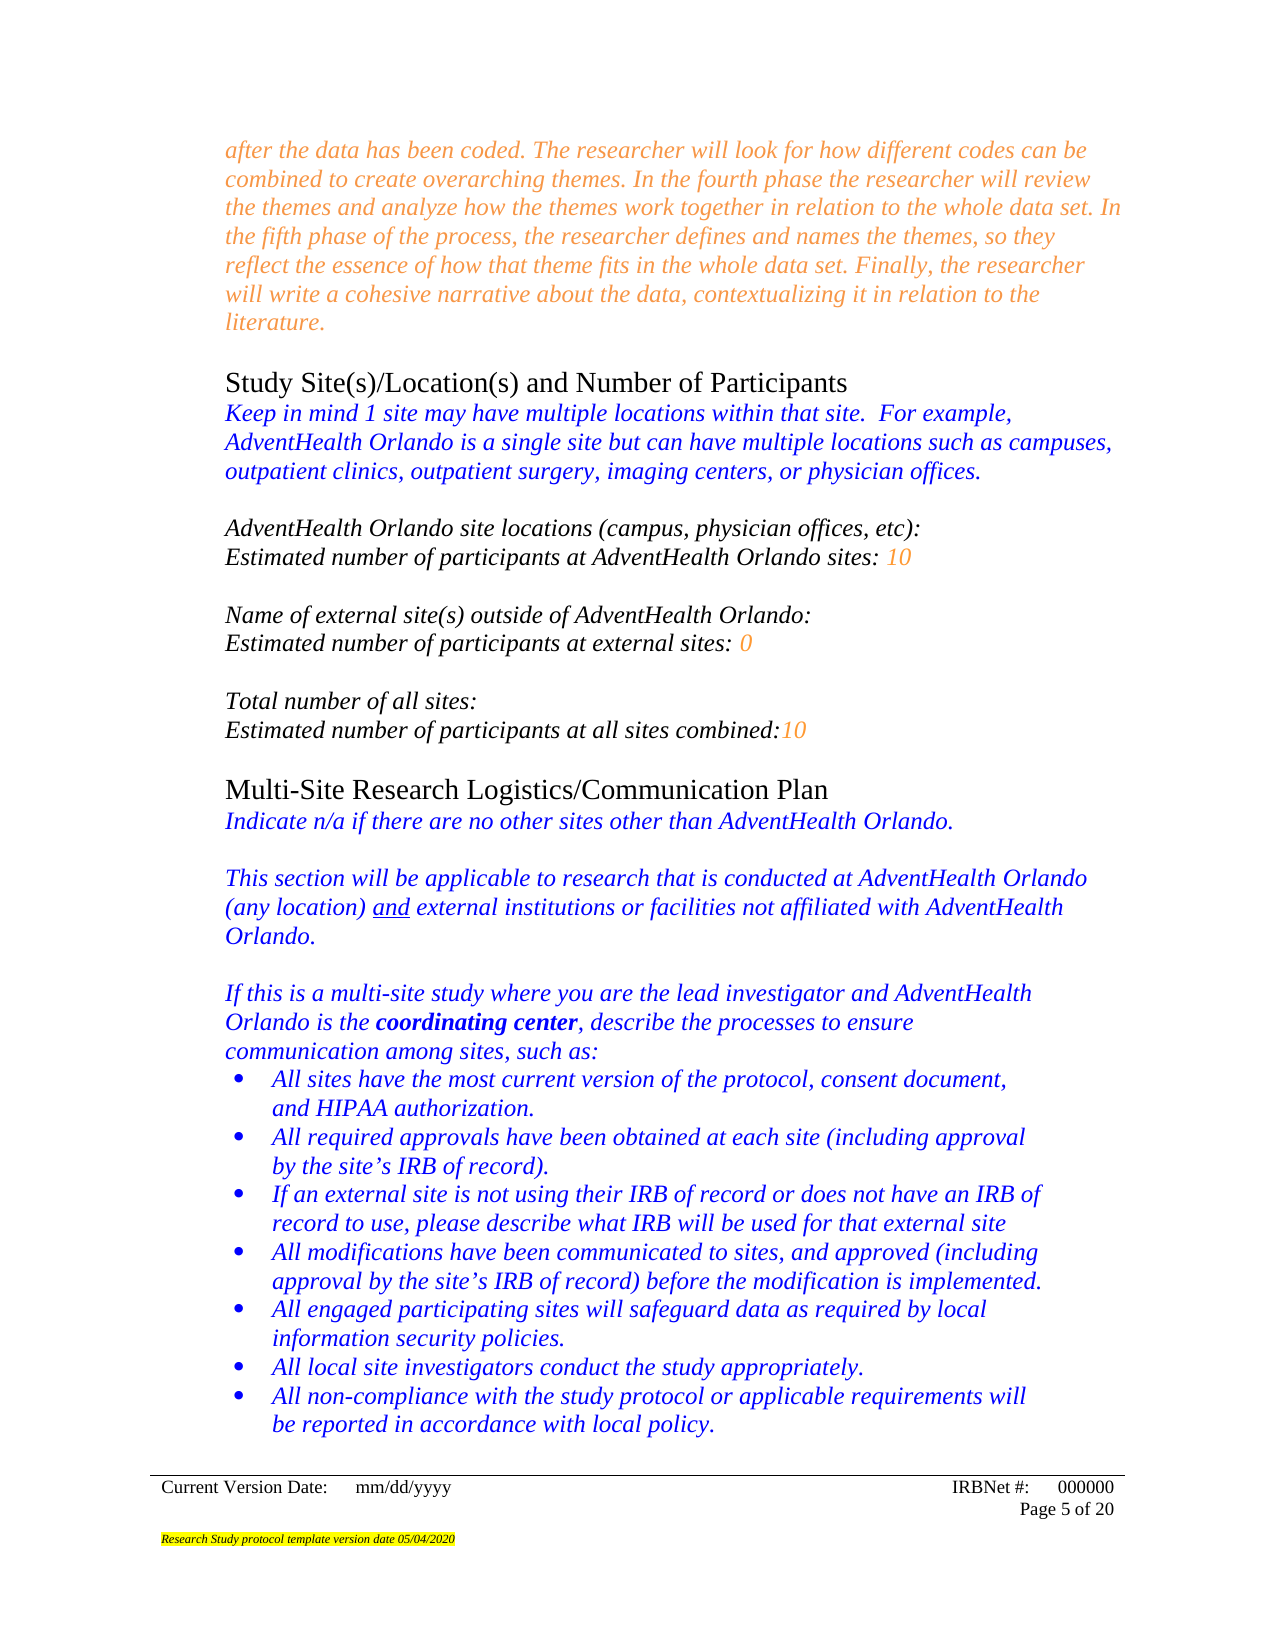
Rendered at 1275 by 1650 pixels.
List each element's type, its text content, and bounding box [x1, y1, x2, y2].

list If an external site is not using their IRB of record or does not have an IRB of record to use, please describe what IRB will be used for that external site [234, 1179, 1050, 1237]
text Keep in mind 1 site may have multiple locations within that site. For example, AdventHealth Orlando is a single site but can have multiple locations such as campuses, outpatient clinics, outpatient surgery, imaging centers, or physician offices. [225, 398, 1125, 485]
text Indicate n/a if there are no other sites other than AdventHealth Orlando. [150, 806, 1125, 834]
subtitle Multi-Site Research Logistics/Communication Plan [225, 772, 1125, 806]
text Estimated number of participants at external sites: 0 [225, 628, 1125, 657]
text Estimated number of participants at AdventHealth Orlando sites: 10 [225, 542, 1125, 571]
text AdventHealth Orlando site locations (campus, physician offices, etc): [225, 513, 1125, 542]
list All modifications have been communicated to sites, and approved (including approval by the site’s IRB of record) before the modification is implemented. [234, 1237, 1050, 1294]
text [225, 135, 1125, 336]
list All non-compliance with the study protocol or applicable requirements will be reported in accordance with local policy. [234, 1381, 1050, 1438]
list All sites have the most current version of the protocol, consent document, and HIPAA authorization. [234, 1064, 1050, 1122]
text Total number of all sites: [225, 686, 1125, 715]
text This section will be applicable to research that is conducted at AdventHealth Orlando (any location) and external institutions or facilities not affiliated with AdventHealth Orlando. [225, 863, 1125, 949]
text Estimated number of participants at all sites combined:10 [225, 715, 1125, 743]
list All local site investigators conduct the study appropriately. [234, 1352, 1050, 1381]
text Name of external site(s) outside of AdventHealth Orlando: [225, 600, 1125, 628]
subtitle Study Site(s)/Location(s) and Number of Participants [225, 365, 1125, 398]
text If this is a multi-site study where you are the lead investigator and AdventHealth Orlando is the coordinating center, describe the processes to ensure communication among sites, such as: [225, 978, 1050, 1064]
list All engaged participating sites will safeguard data as required by local information security policies. [234, 1294, 1050, 1352]
list All required approvals have been obtained at each site (including approval by the site’s IRB of record). [234, 1122, 1050, 1179]
